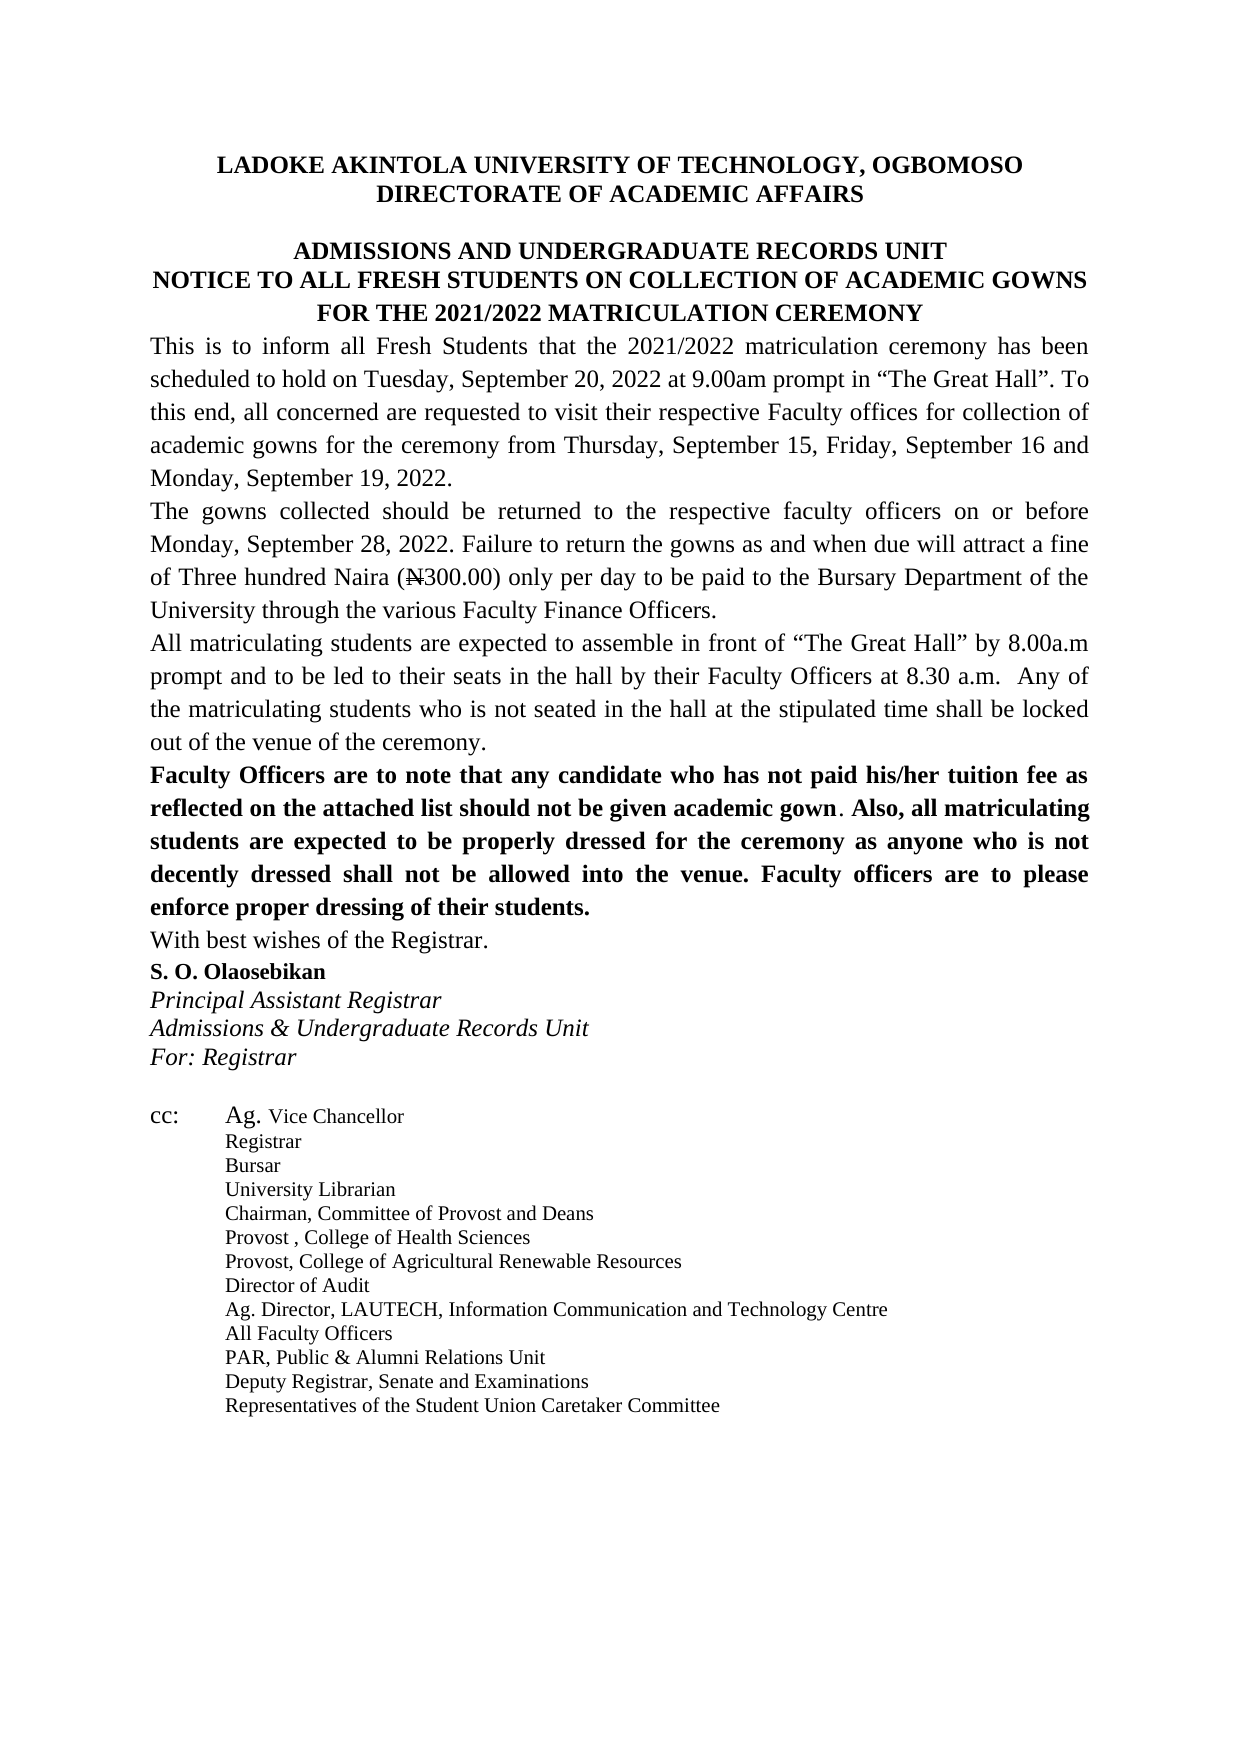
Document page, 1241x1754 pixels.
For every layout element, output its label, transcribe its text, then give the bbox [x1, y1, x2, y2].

text Director of Audit [150, 1273, 1090, 1297]
text University Librarian [150, 1177, 1090, 1201]
text cc: Ag. Vice Chancellor [150, 1100, 1090, 1128]
text ADMISSIONS AND UNDERGRADUATE RECORDS UNIT [150, 236, 1090, 265]
text This is to inform all Fresh Students that the 2021/2022 matriculation ceremony has been scheduled to hold on Tuesday, September 20, 2022 at 9.00am prompt in “The Great Hall”. To this end, all concerned are requested to visit their respective Faculty offices for collection of academic gowns for the ceremony from Thursday, September 15, Friday, September 16 and Monday, September 19, 2022. [150, 331, 1090, 492]
text Faculty Officers are to note that any candidate who has not paid his/her tuition fee as reflected on the attached list should not be given academic gown. Also, all matriculating students are expected to be properly dressed for the ceremony as anyone who is not decently dressed shall not be allowed into the venue. Faculty officers are to please enforce proper dressing of their students. [150, 760, 1090, 921]
text Representatives of the Student Union Caretaker Committee [150, 1393, 1090, 1417]
text Chairman, Committee of Provost and Deans [150, 1201, 1090, 1225]
text PAR, Public & Alumni Relations Unit [150, 1345, 1090, 1369]
text All Faculty Officers [150, 1321, 1090, 1345]
text Bursar [150, 1153, 1090, 1177]
text Ag. Director, LAUTECH, Information Communication and Technology Centre [150, 1297, 1090, 1321]
text Registrar [150, 1128, 1090, 1153]
text Deputy Registrar, Senate and Examinations [150, 1369, 1090, 1393]
text LADOKE AKINTOLA UNIVERSITY OF TECHNOLOGY, OGBOMOSO [150, 150, 1090, 179]
text With best wishes of the Registrar. [150, 925, 1090, 954]
text DIRECTORATE OF ACADEMIC AFFAIRS [150, 179, 1090, 207]
text Principal Assistant Registrar [150, 985, 1090, 1013]
text All matriculating students are expected to assemble in front of “The Great Hall” by 8.00a.m prompt and to be led to their seats in the hall by their Faculty Officers at 8.30 a.m. Any of the matriculating students who is not seated in the hall at the stipulated time shall be locked out of the venue of the ceremony. [150, 628, 1090, 756]
text For: Registrar [150, 1042, 1090, 1071]
text S. O. Olaosebikan [150, 958, 1090, 985]
text The gowns collected should be returned to the respective faculty officers on or before Monday, September 28, 2022. Failure to return the gowns as and when due will attract a fine of Three hundred Naira (N300.00) only per day to be paid to the Bursary Department of the University through the various Faculty Finance Officers. [150, 496, 1090, 624]
text NOTICE TO ALL FRESH STUDENTS ON COLLECTION OF ACADEMIC GOWNS FOR THE 2021/2022 MATRICULATION CEREMONY [150, 265, 1090, 327]
text Provost, College of Agricultural Renewable Resources [150, 1249, 1090, 1273]
text Provost , College of Health Sciences [150, 1225, 1090, 1249]
text Admissions & Undergraduate Records Unit [150, 1013, 1090, 1042]
